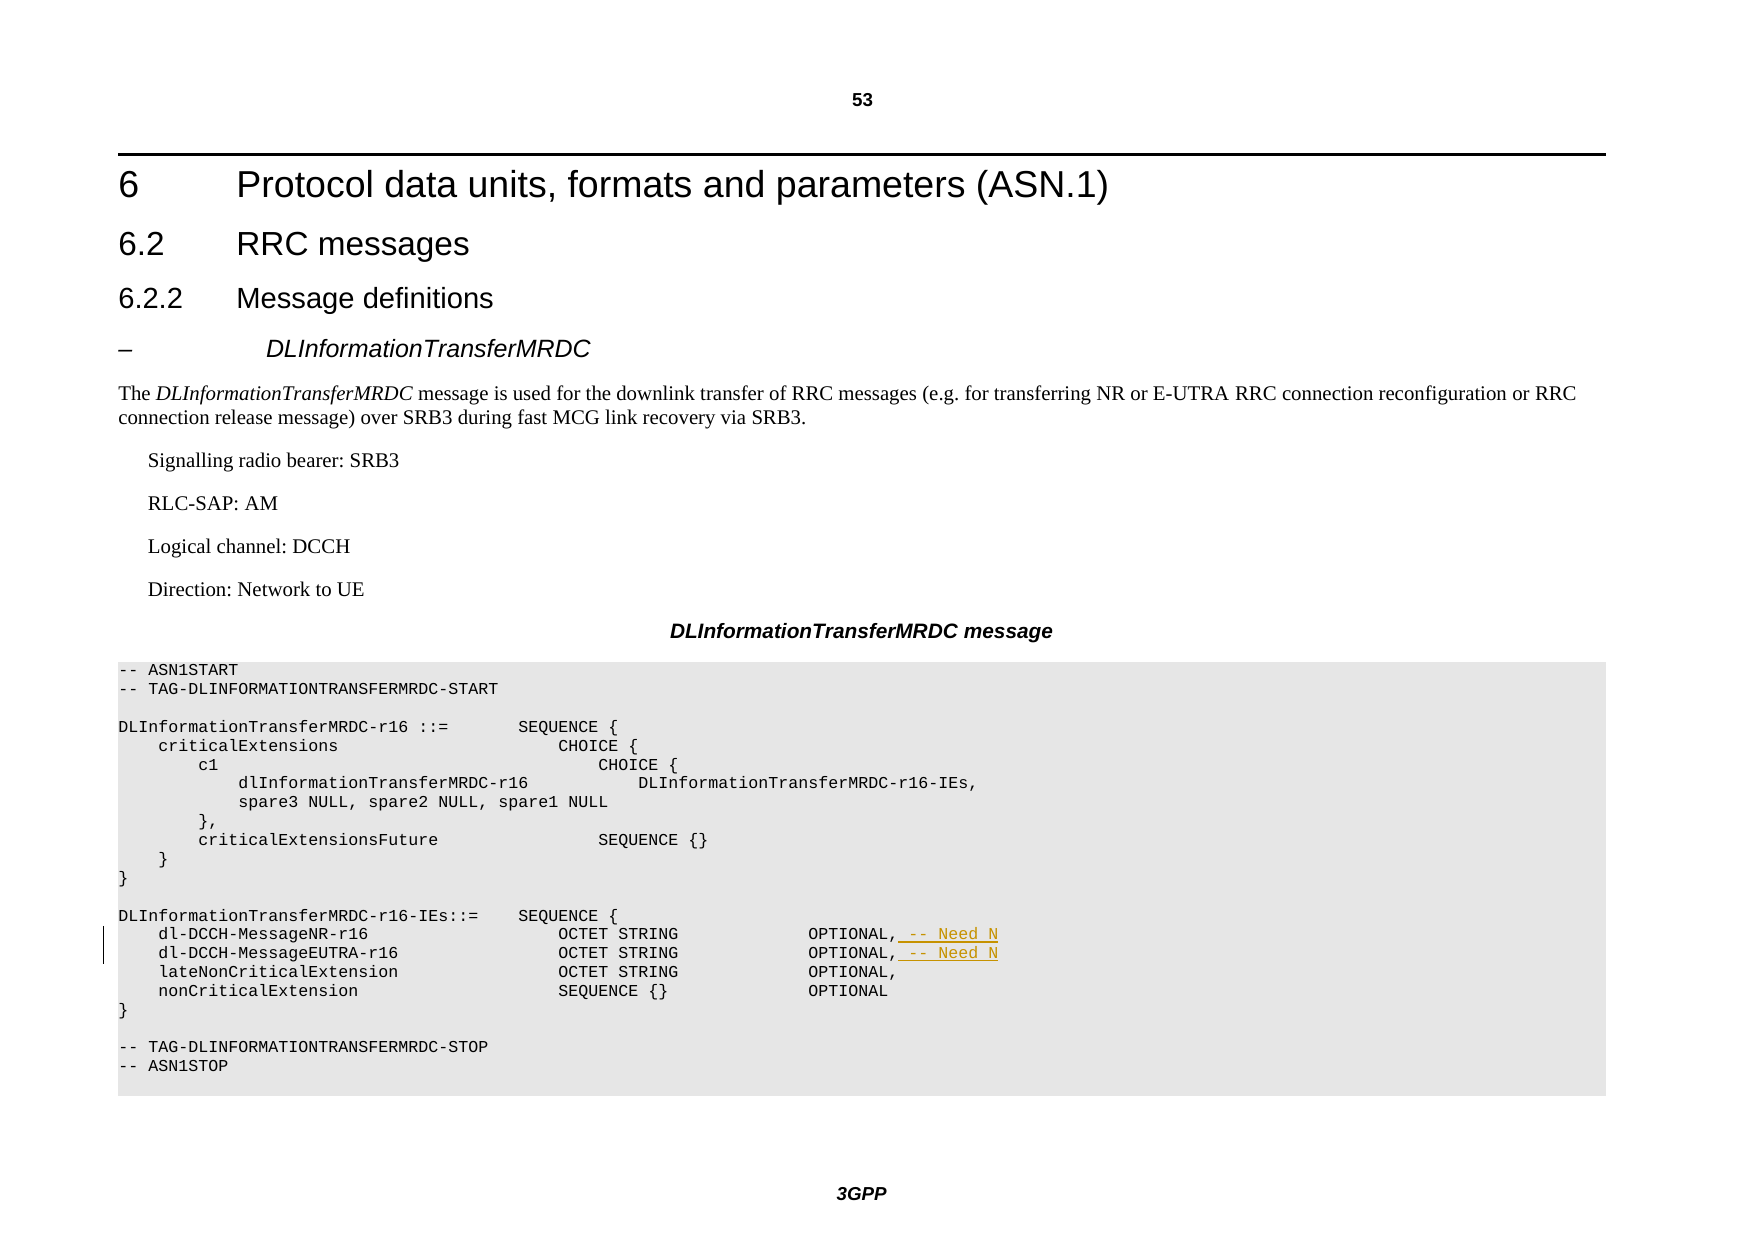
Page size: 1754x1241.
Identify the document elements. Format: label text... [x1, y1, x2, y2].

text } [118, 1001, 1606, 1020]
text DLInformationTransferMRDC-r16 ::= SEQUENCE { [118, 718, 1606, 737]
text nonCriticalExtension SEQUENCE {} OPTIONAL [118, 982, 1606, 1001]
text c1 CHOICE { [118, 756, 1606, 775]
text -- TAG-DLINFORMATIONTRANSFERMRDC-STOP [118, 1039, 1606, 1058]
text DLInformationTransferMRDC-r16-IEs::= SEQUENCE { [118, 907, 1606, 926]
text dlInformationTransferMRDC-r16 DLInformationTransferMRDC-r16-IEs, [118, 775, 1606, 794]
text -- ASN1STOP [118, 1058, 1606, 1077]
text }, [118, 813, 1606, 832]
text RLC-SAP: AM [148, 491, 1606, 515]
text Signalling radio bearer: SRB3 [148, 448, 1606, 472]
text spare3 NULL, spare2 NULL, spare1 NULL [118, 794, 1606, 813]
text -- ASN1START [118, 662, 1606, 681]
text } [118, 869, 1606, 888]
text criticalExtensionsFuture SEQUENCE {} [118, 832, 1606, 851]
text The DLInformationTransferMRDC message is used for the downlink transfer of RRC messages (e.g. for transferring NR or E-UTRA RRC connection reconfiguration or RRC connection release message) over SRB3 during fast MCG link recovery via SRB3. [118, 381, 1606, 429]
text DLInformationTransferMRDC message [118, 619, 1606, 643]
text lateNonCriticalExtension OCTET STRING OPTIONAL, [118, 964, 1606, 982]
text Direction: Network to UE [148, 576, 1606, 601]
text } [118, 851, 1606, 869]
subtitle – DLInformationTransferMRDC [118, 334, 1606, 362]
text dl-DCCH-MessageEUTRA-r16 OCTET STRING OPTIONAL, [118, 945, 1606, 964]
subtitle 6.2 RRC messages [118, 224, 1606, 263]
subtitle 6.2.2 Message definitions [118, 281, 1606, 315]
text dl-DCCH-MessageNR-r16 OCTET STRING OPTIONAL, [118, 926, 1606, 945]
text -- TAG-DLINFORMATIONTRANSFERMRDC-START [118, 681, 1606, 700]
subtitle 6 Protocol data units, formats and parameters (ASN.1) [118, 156, 1606, 205]
text criticalExtensions CHOICE { [118, 737, 1606, 756]
text Logical channel: DCCH [148, 534, 1606, 558]
